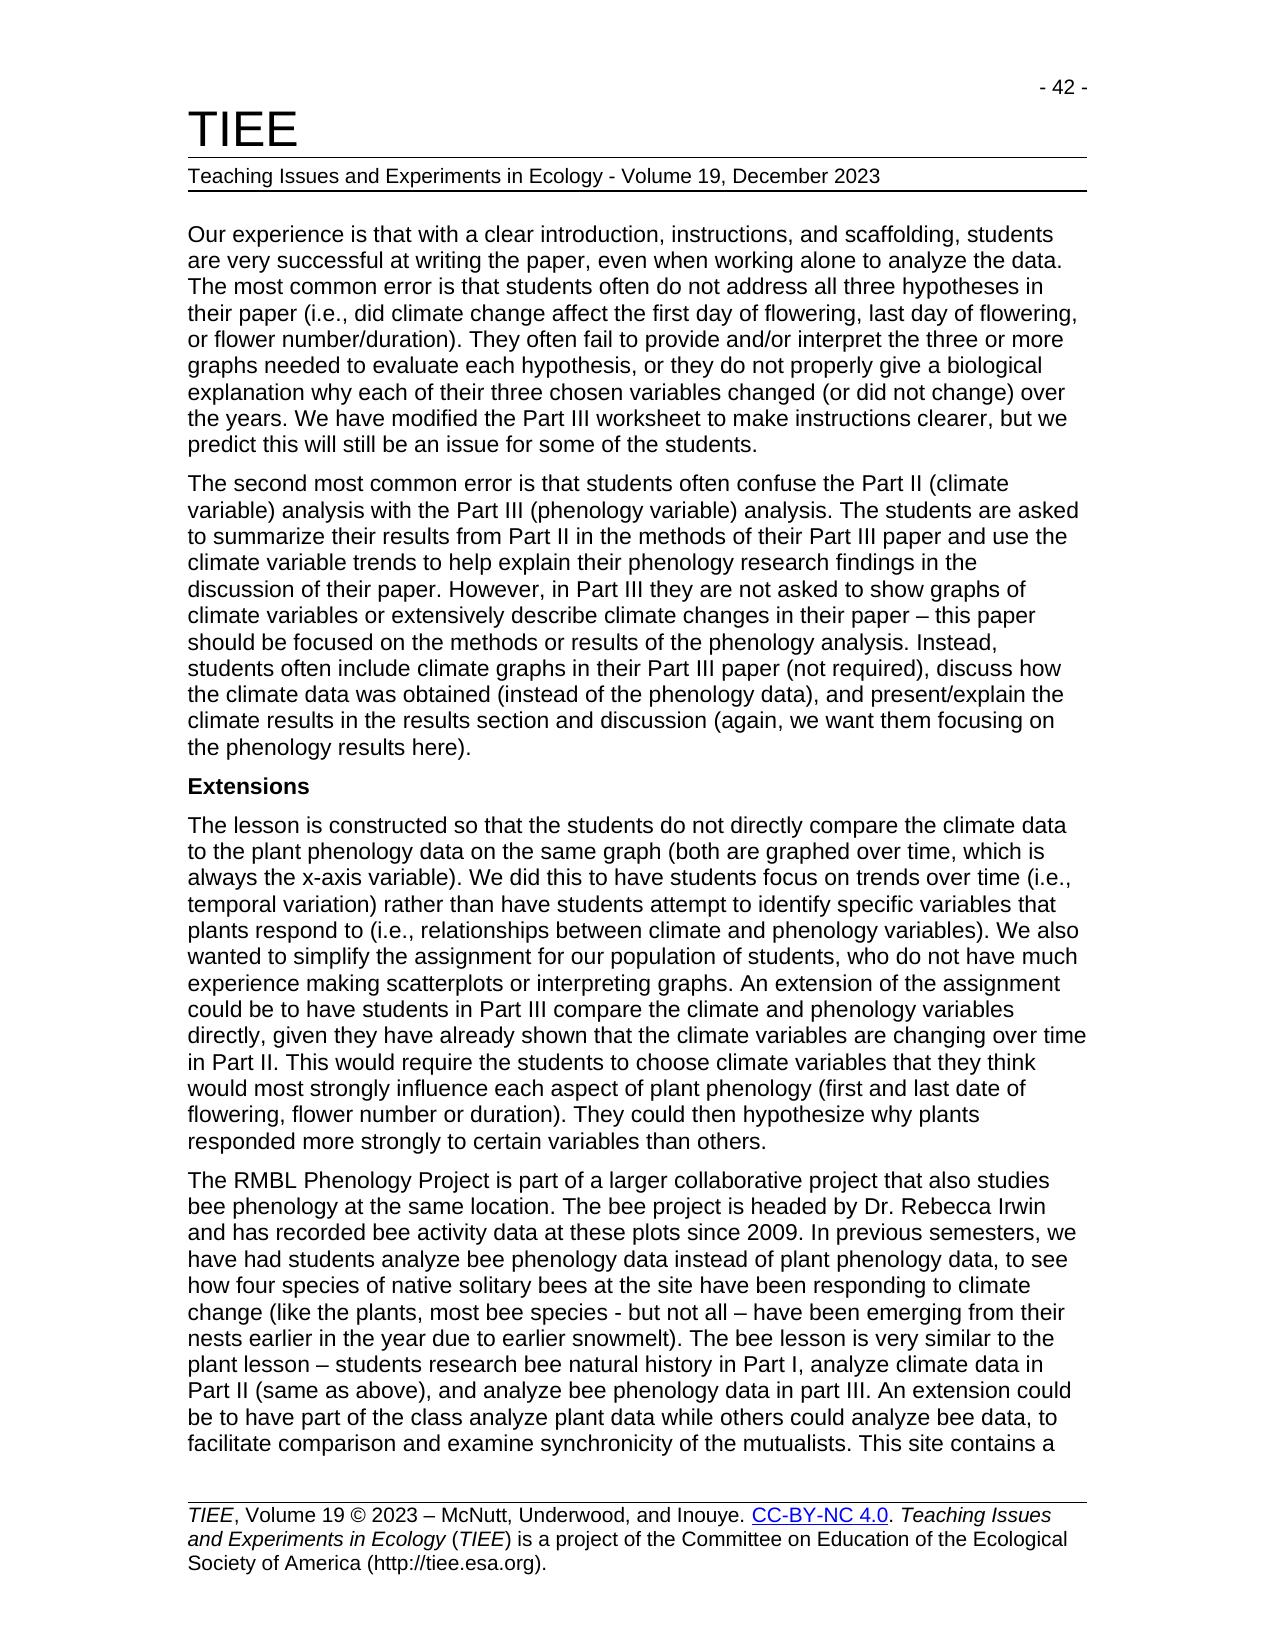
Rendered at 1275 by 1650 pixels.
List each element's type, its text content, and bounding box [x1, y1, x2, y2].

text Our experience is that with a clear introduction, instructions, and scaffolding, students are very successful at writing the paper, even when working alone to analyze the data. The most common error is that students often do not address all three hypotheses in their paper (i.e., did climate change affect the first day of flowering, last day of flowering, or flower number/duration). They often fail to provide and/or interpret the three or more graphs needed to evaluate each hypothesis, or they do not properly give a biological explanation why each of their three chosen variables changed (or did not change) over the years. We have modified the Part III worksheet to make instructions clearer, but we predict this will still be an issue for some of the students. [187, 221, 1087, 458]
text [187, 1167, 1087, 1457]
text Extensions [187, 773, 1087, 799]
text The lesson is constructed so that the students do not directly compare the climate data to the plant phenology data on the same graph (both are graphed over time, which is always the x-axis variable). We did this to have students focus on trends over time (i.e., temporal variation) rather than have students attempt to identify specific variables that plants respond to (i.e., relationships between climate and phenology variables). We also wanted to simplify the assignment for our population of students, who do not have much experience making scatterplots or interpreting graphs. An extension of the assignment could be to have students in Part III compare the climate and phenology variables directly, given they have already shown that the climate variables are changing over time in Part II. This would require the students to choose climate variables that they think would most strongly influence each aspect of plant phenology (first and last date of flowering, flower number or duration). They could then hypothesize why plants responded more strongly to certain variables than others. [187, 812, 1087, 1154]
text The second most common error is that students often confuse the Part II (climate variable) analysis with the Part III (phenology variable) analysis. The students are asked to summarize their results from Part II in the methods of their Part III paper and use the climate variable trends to help explain their phenology research findings in the discussion of their paper. However, in Part III they are not asked to show graphs of climate variables or extensively describe climate changes in their paper – this paper should be focused on the methods or results of the phenology analysis. Instead, students often include climate graphs in their Part III paper (not required), discuss how the climate data was obtained (instead of the phenology data), and present/explain the climate results in the results section and discussion (again, we want them focusing on the phenology results here). [187, 470, 1087, 760]
